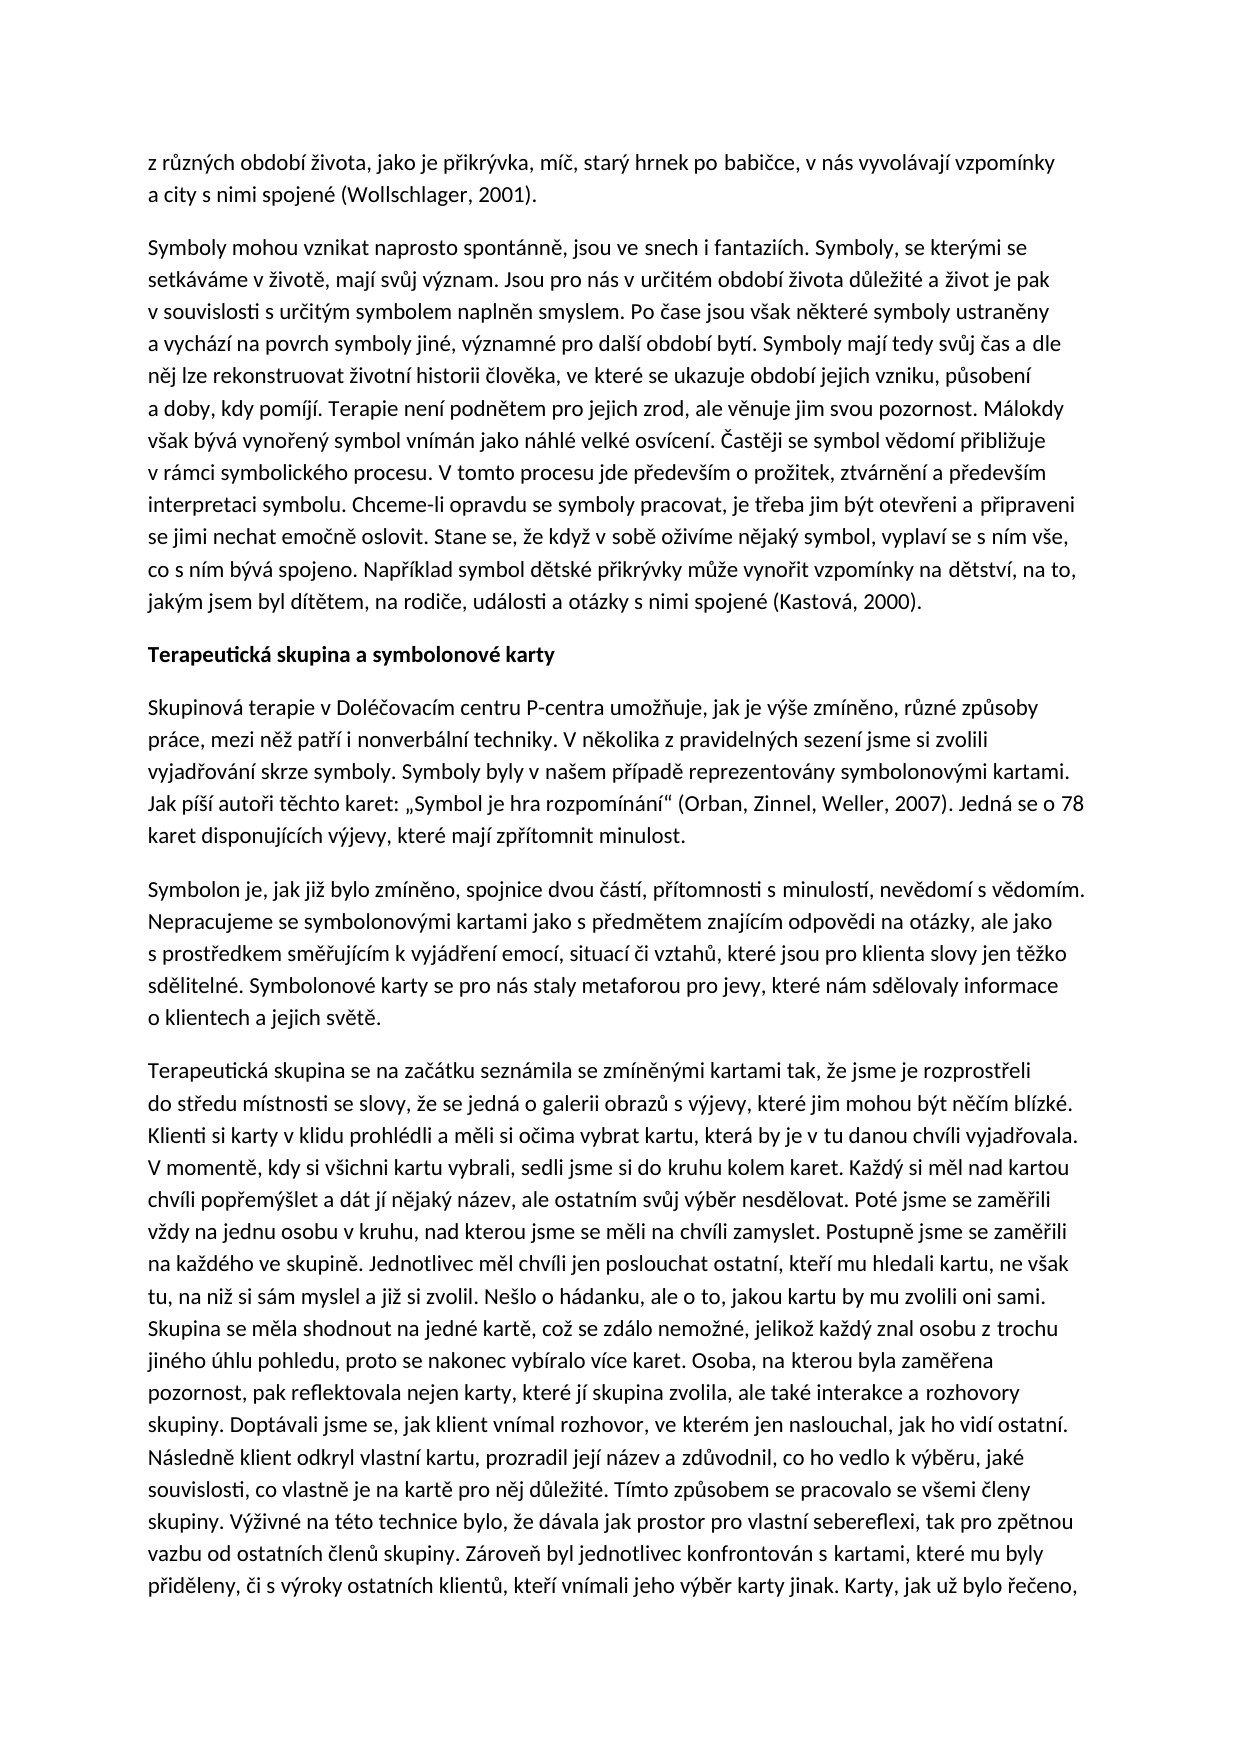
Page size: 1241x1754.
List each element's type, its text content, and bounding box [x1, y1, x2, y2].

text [148, 1056, 1093, 1599]
text Terapeutická skupina a symbolonové karty [148, 640, 1093, 668]
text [148, 148, 1093, 208]
text Symbolon je, jak již bylo zmíněno, spojnice dvou částí, přítomnosti s minulostí, nevědomí s vědomím. Nepracujeme se symbolonovými kartami jako s předmětem znajícím odpovědi na otázky, ale jako s prostředkem směřujícím k vyjádření emocí, situací či vztahů, které jsou pro klienta slovy jen těžko sdělitelné. Symbolonové karty se pro nás staly metaforou pro jevy, které nám sdělovaly informace o klientech a jejich světě. [148, 875, 1093, 1031]
text Skupinová terapie v Doléčovacím centru P-centra umožňuje, jak je výše zmíněno, různé způsoby práce, mezi něž patří i nonverbální techniky. V několika z pravidelných sezení jsme si zvolili vyjadřování skrze symboly. Symboly byly v našem případě reprezentovány symbolonovými kartami. Jak píší autoři těchto karet: „Symbol je hra rozpomínání“ (Orban, Zin­nel, Weller, 2007). Jedná se o 78 karet disponujících výjevy, které mají zpřítomnit minulost. [148, 693, 1093, 850]
text Symboly mohou vznikat naprosto spontánně, jsou ve snech i fantaziích. Symboly, se kterými se setkáváme v životě, mají svůj význam. Jsou pro nás v určitém období života důležité a život je pak v souvislosti s určitým symbolem naplněn smyslem. Po čase jsou však některé symboly ustraněny a vychází na povrch symboly jiné, významné pro další období bytí. Symboly mají tedy svůj čas a dle něj lze rekonstruovat životní historii člověka, ve které se ukazuje období jejich vzniku, působení a doby, kdy pomíjí. Terapie není podnětem pro jejich zrod, ale věnuje jim svou pozornost. Málokdy však bývá vynořený symbol vnímán jako náhlé velké osvícení. Častěji se symbol vědomí přibližuje v rámci symbolického procesu. V tomto procesu jde především o prožitek, ztvárnění a především interpretaci symbolu. Chceme-li opravdu se symboly pracovat, je třeba jim být otevřeni a připraveni se jimi nechat emočně oslovit. Stane se, že když v sobě oživíme nějaký symbol, vyplaví se s ním vše, co s ním bývá spojeno. Například symbol dětské přikrývky může vynořit vzpomínky na dětství, na to, jakým jsem byl dítětem, na rodiče, události a otázky s nimi spojené (Kastová, 2000). [148, 233, 1093, 615]
